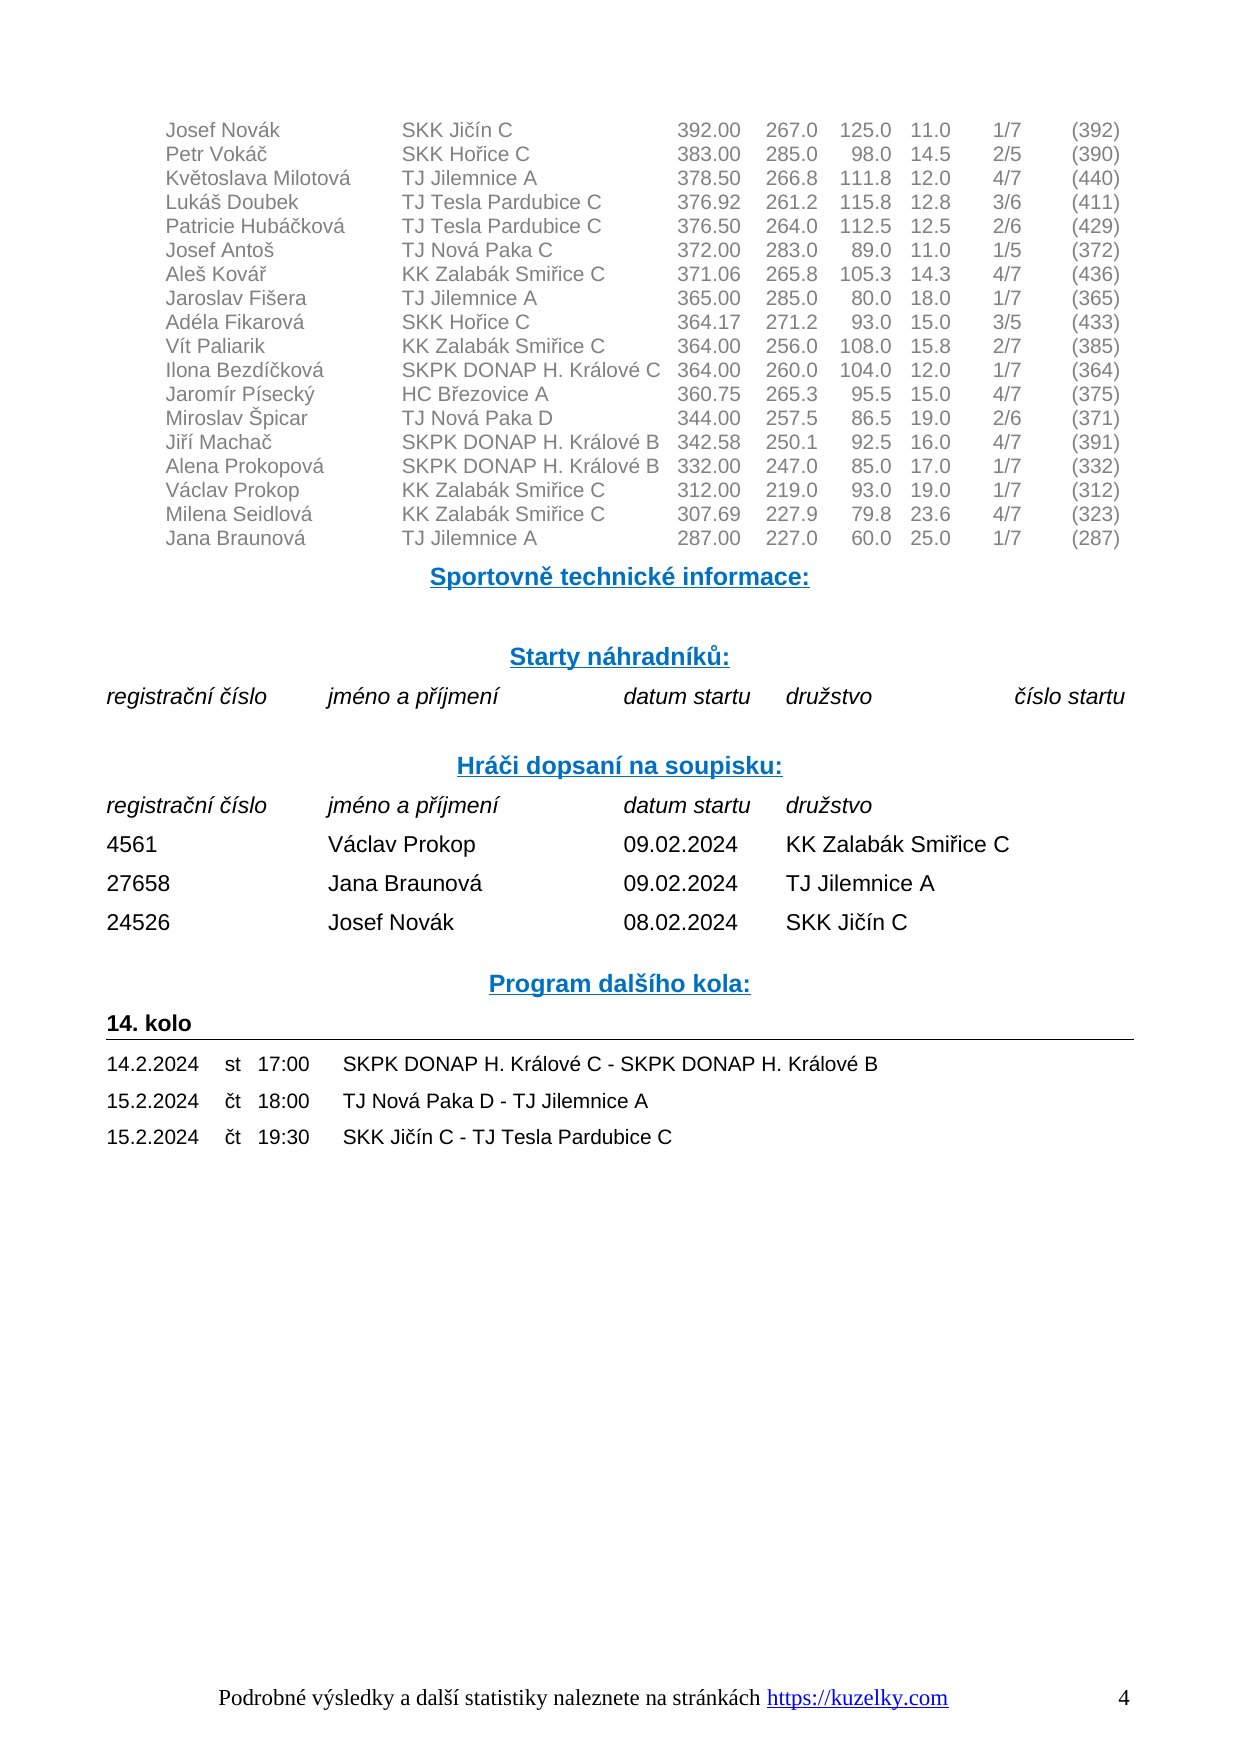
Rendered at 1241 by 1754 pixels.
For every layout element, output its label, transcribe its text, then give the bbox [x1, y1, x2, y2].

text Jaroslav Fišera TJ Jilemnice A 365.00 285.0 80.0 18.0 1/7 (365) [106, 286, 1134, 310]
text Miroslav Špicar TJ Nová Paka D 344.00 257.5 86.5 19.0 2/6 (371) [106, 406, 1134, 429]
text 14. kolo [106, 1010, 1134, 1039]
text Program dalšího kola: [94, 969, 1145, 998]
text Jiří Machač SKPK DONAP H. Králové B 342.58 250.1 92.5 16.0 4/7 (391) [106, 429, 1134, 453]
text Jana Braunová TJ Jilemnice A 287.00 227.0 60.0 25.0 1/7 (287) [106, 525, 1134, 549]
text 14.2.2024 st 17:00 SKPK DONAP H. Králové C - SKPK DONAP H. Králové B [106, 1052, 1134, 1076]
text Petr Vokáč SKK Hořice C 383.00 285.0 98.0 14.5 2/5 (390) [106, 142, 1134, 166]
text Lukáš Doubek TJ Tesla Pardubice C 376.92 261.2 115.8 12.8 3/6 (411) [106, 190, 1134, 214]
text Josef Novák SKK Jičín C 392.00 267.0 125.0 11.0 1/7 (392) [106, 118, 1134, 142]
text 15.2.2024 čt 19:30 SKK Jičín C - TJ Tesla Pardubice C [106, 1125, 1134, 1149]
text Alena Prokopová SKPK DONAP H. Králové B 332.00 247.0 85.0 17.0 1/7 (332) [106, 453, 1134, 477]
text Aleš Kovář KK Zalabák Smiřice C 371.06 265.8 105.3 14.3 4/7 (436) [106, 262, 1134, 286]
text registrační číslo jméno a příjmení datum startu družstvo číslo startu [106, 683, 1134, 709]
text Vít Paliarik KK Zalabák Smiřice C 364.00 256.0 108.0 15.8 2/7 (385) [106, 334, 1134, 358]
text 4561 Václav Prokop 09.02.2024 KK Zalabák Smiřice C [106, 831, 1134, 857]
text Václav Prokop KK Zalabák Smiřice C 312.00 219.0 93.0 19.0 1/7 (312) [106, 477, 1134, 501]
text Sportovně technické informace: [94, 562, 1145, 591]
text Josef Antoš TJ Nová Paka C 372.00 283.0 89.0 11.0 1/5 (372) [106, 238, 1134, 262]
text Adéla Fikarová SKK Hořice C 364.17 271.2 93.0 15.0 3/5 (433) [106, 310, 1134, 334]
text Ilona Bezdíčková SKPK DONAP H. Králové C 364.00 260.0 104.0 12.0 1/7 (364) [106, 358, 1134, 382]
text Jaromír Písecký HC Březovice A 360.75 265.3 95.5 15.0 4/7 (375) [106, 382, 1134, 406]
text Milena Seidlová KK Zalabák Smiřice C 307.69 227.9 79.8 23.6 4/7 (323) [106, 501, 1134, 525]
text 27658 Jana Braunová 09.02.2024 TJ Jilemnice A [106, 870, 1134, 896]
text Patricie Hubáčková TJ Tesla Pardubice C 376.50 264.0 112.5 12.5 2/6 (429) [106, 214, 1134, 238]
text registrační číslo jméno a příjmení datum startu družstvo [106, 792, 1134, 818]
text 15.2.2024 čt 18:00 TJ Nová Paka D - TJ Jilemnice A [106, 1089, 1134, 1113]
text Květoslava Milotová TJ Jilemnice A 378.50 266.8 111.8 12.0 4/7 (440) [106, 166, 1134, 190]
text Hráči dopsaní na soupisku: [94, 722, 1145, 779]
text 24526 Josef Novák 08.02.2024 SKK Jičín C [106, 909, 1134, 935]
text Starty náhradníků: [94, 642, 1145, 671]
